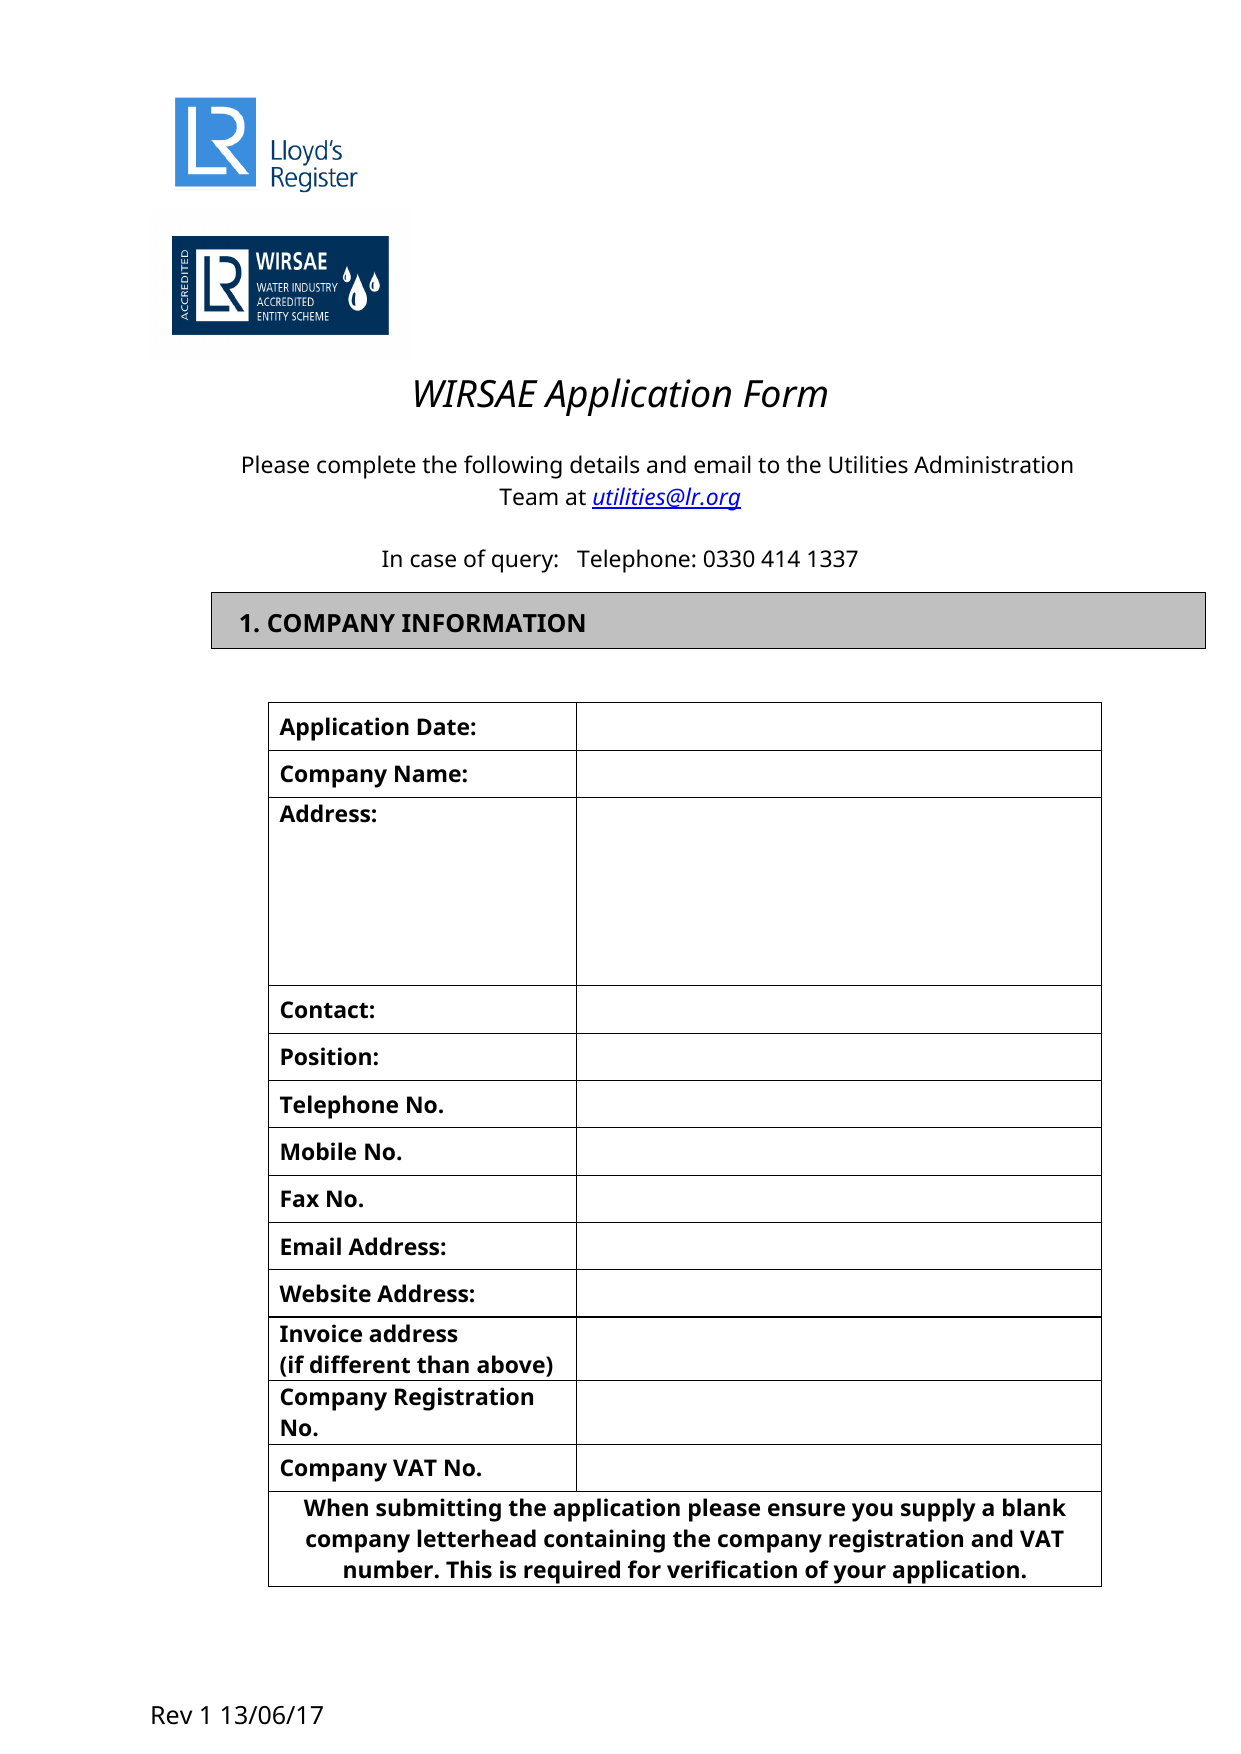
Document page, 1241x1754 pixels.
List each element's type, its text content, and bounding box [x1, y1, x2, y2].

table_cell Website Address: [269, 1270, 576, 1316]
table_cell [577, 1034, 1101, 1080]
table_cell Telephone No. [269, 1081, 576, 1127]
text In case of query: Telephone: 0330 414 1337 [150, 543, 1090, 574]
table_cell [577, 1081, 1101, 1127]
title Please complete the following details and email to the Utilities Administration Team at utilities@lr.org [150, 449, 1090, 512]
table_cell [577, 1381, 1101, 1443]
table_cell Company VAT No. [269, 1445, 576, 1491]
table_cell Invoice address (if different than above) [269, 1318, 576, 1380]
table_cell Company Name: [269, 751, 576, 797]
title WIRSAE Application Form [150, 367, 1090, 418]
table_cell [577, 1270, 1101, 1316]
table_cell [577, 986, 1101, 1033]
table_header [577, 703, 1101, 749]
table_cell Fax No. [269, 1176, 576, 1222]
table_cell Address: [269, 798, 576, 985]
table_cell Position: [269, 1034, 576, 1080]
table_cell [577, 1445, 1101, 1491]
table_cell Email Address: [269, 1223, 576, 1269]
table_cell [577, 1128, 1101, 1174]
table_cell [577, 751, 1101, 797]
table_cell When submitting the application please ensure you supply a blank company letterhead containing the company registration and VAT number. This is required for verification of your application. [269, 1492, 1101, 1586]
picture [150, 73, 411, 360]
table_cell Contact: [269, 986, 576, 1033]
table_cell [577, 1318, 1101, 1380]
table_cell [577, 1176, 1101, 1222]
table_cell Mobile No. [269, 1128, 576, 1174]
text 1. COMPANY INFORMATION [239, 606, 1090, 640]
table_cell Company Registration No. [269, 1381, 576, 1443]
table_header Application Date: [269, 703, 576, 749]
table_cell [577, 1223, 1101, 1269]
table_cell [577, 798, 1101, 985]
